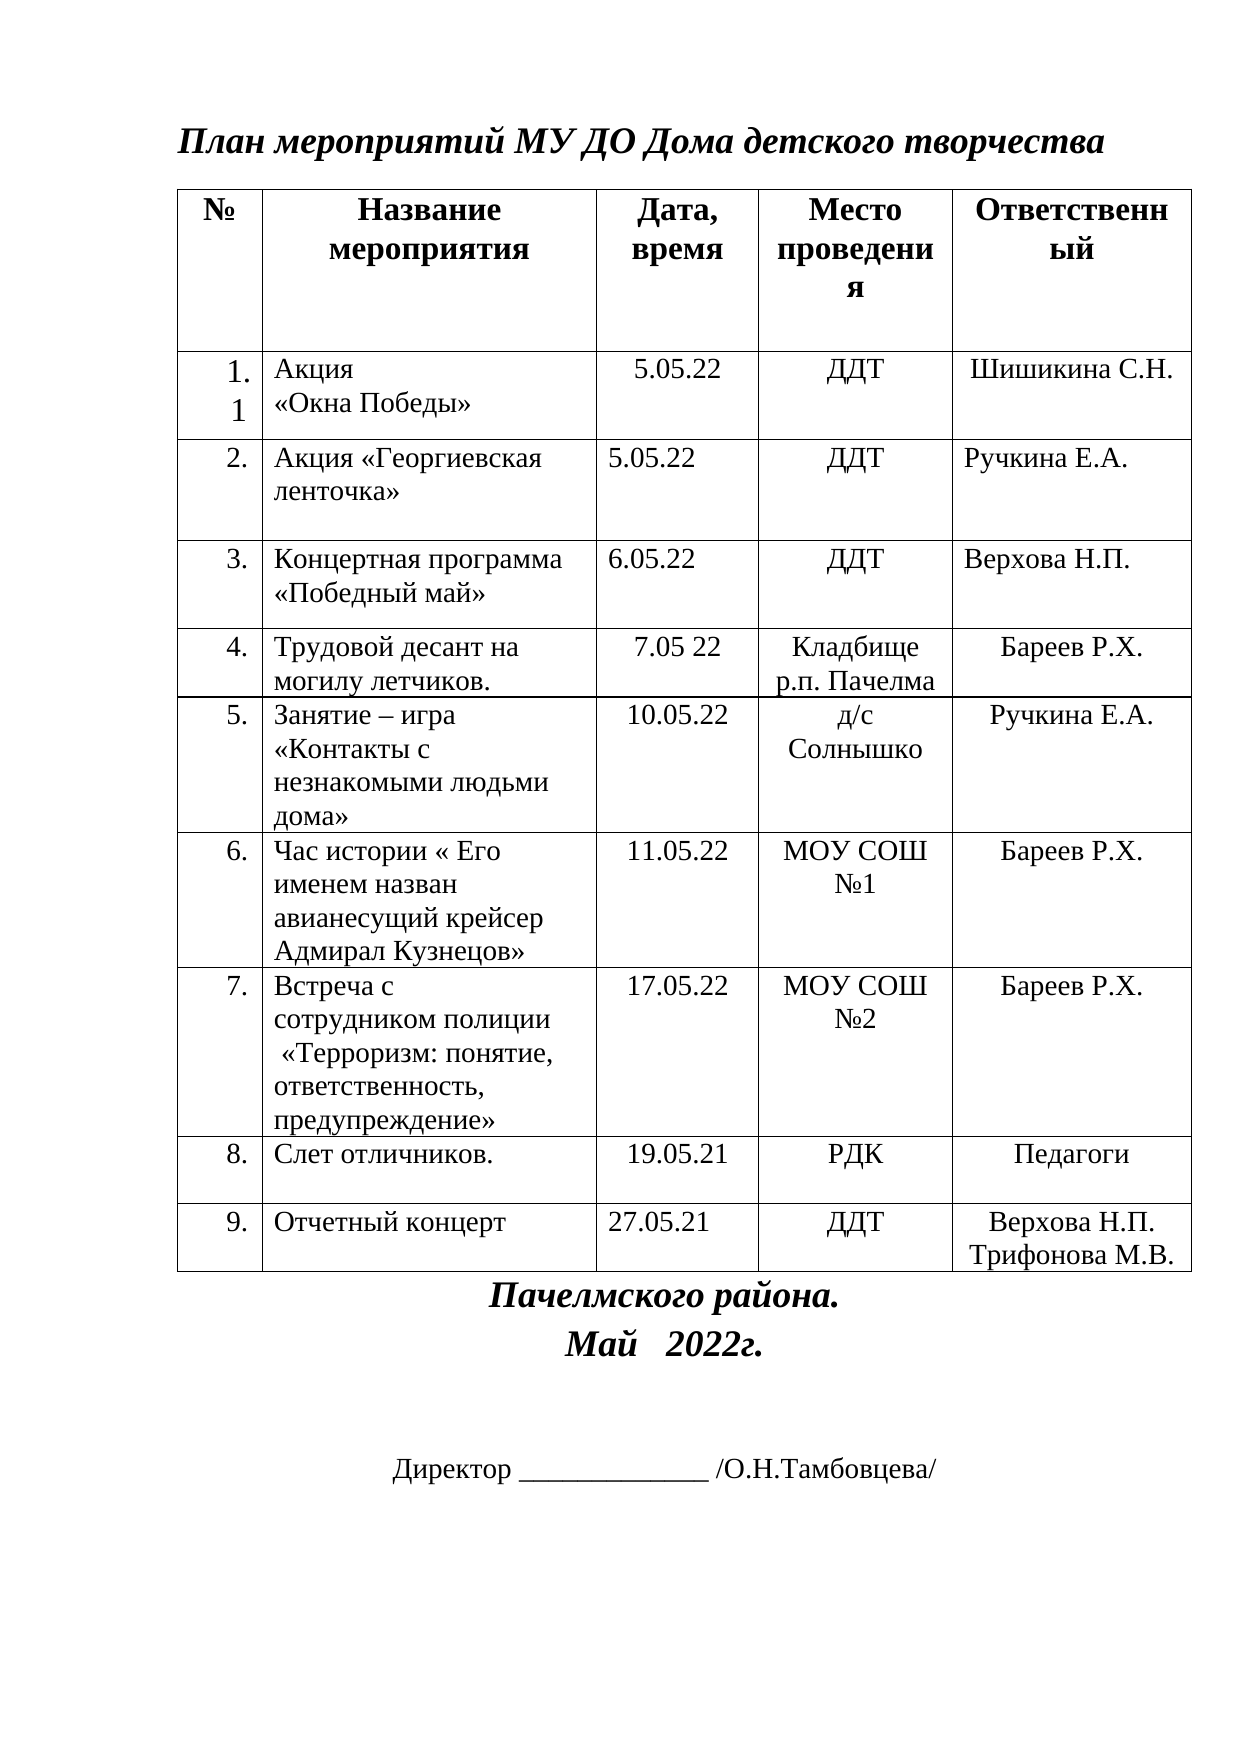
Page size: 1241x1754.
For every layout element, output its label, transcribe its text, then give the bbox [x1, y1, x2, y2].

table_cell Ручкина Е.А. [953, 440, 1191, 540]
table_cell 8 [178, 1204, 262, 1271]
table_cell 19.05.21 [597, 1137, 758, 1203]
table_cell Час истории « Его именем назван авианесущий крейсер Адмирал Кузнецов» [263, 833, 596, 967]
table_cell Занятие – игра «Контакты с незнакомыми людьми дома» [263, 698, 596, 832]
table_header Дата, время [597, 190, 758, 351]
table_cell [178, 833, 262, 967]
table_cell 17.05.22 [597, 968, 758, 1136]
table_cell Концертная программа «Победный май» [263, 541, 596, 628]
table_cell Акция «Окна Победы» [263, 352, 596, 439]
table_cell ДДТ [759, 541, 952, 628]
table_cell 7.05 22 [597, 629, 758, 696]
table_header Название мероприятия [263, 190, 596, 351]
table_cell 5 [178, 698, 262, 832]
table_cell Бареев Р.Х. [953, 629, 1191, 696]
table_cell 1 [178, 352, 262, 439]
table_cell ДДТ [759, 440, 952, 540]
table_cell 6 [178, 968, 262, 1136]
table_cell Ручкина Е.А. [953, 698, 1191, 832]
table_cell 6.05.22 [597, 541, 758, 628]
table_cell 5.05.22 [597, 352, 758, 439]
table_cell Кладбище р.п. Пачелма [759, 629, 952, 696]
table_cell ДДТ [759, 1204, 952, 1271]
table_cell ДДТ [759, 352, 952, 439]
table_cell Бареев Р.Х. [953, 968, 1191, 1136]
table_cell 10.05.22 [597, 698, 758, 832]
table_cell 3 [178, 541, 262, 628]
table_cell 27.05.21 [597, 1204, 758, 1271]
table_header № [178, 190, 262, 351]
table_cell Отчетный концерт [263, 1204, 596, 1271]
text Пачелмского района. Май 2022г. [177, 1272, 1152, 1365]
table_cell Педагоги [953, 1137, 1191, 1203]
table_cell д/с Солнышко [759, 698, 952, 832]
table_cell 4 [178, 629, 262, 696]
table_header Ответственный [953, 190, 1191, 351]
table_cell 11.05.22 [597, 833, 758, 967]
table_cell Трудовой десант на могилу летчиков. [263, 629, 596, 696]
text Директор _____________ /О.Н.Тамбовцева/ [177, 1451, 1152, 1485]
table_cell Шишикина С.Н. [953, 352, 1191, 439]
table_cell РДК [759, 1137, 952, 1203]
table_cell Слет отличников. [263, 1137, 596, 1203]
table_header Место проведения [759, 190, 952, 351]
text План мероприятий МУ ДО Дома детского творчества [177, 118, 1152, 161]
table_cell МОУ СОШ №1 [759, 833, 952, 967]
table_cell Акция «Георгиевская ленточка» [263, 440, 596, 540]
table_cell Встреча с сотрудником полиции «Терроризм: понятие, ответственность, предупреждение» [263, 968, 596, 1136]
table_cell Бареев Р.Х. [953, 833, 1191, 967]
table_cell Верхова Н.П. [953, 541, 1191, 628]
table_cell Верхова Н.П. Трифонова М.В. [953, 1204, 1191, 1271]
table_cell 2 [178, 440, 262, 540]
table_cell 5.05.22 [597, 440, 758, 540]
table_cell 7 [178, 1137, 262, 1203]
table_cell МОУ СОШ №2 [759, 968, 952, 1136]
